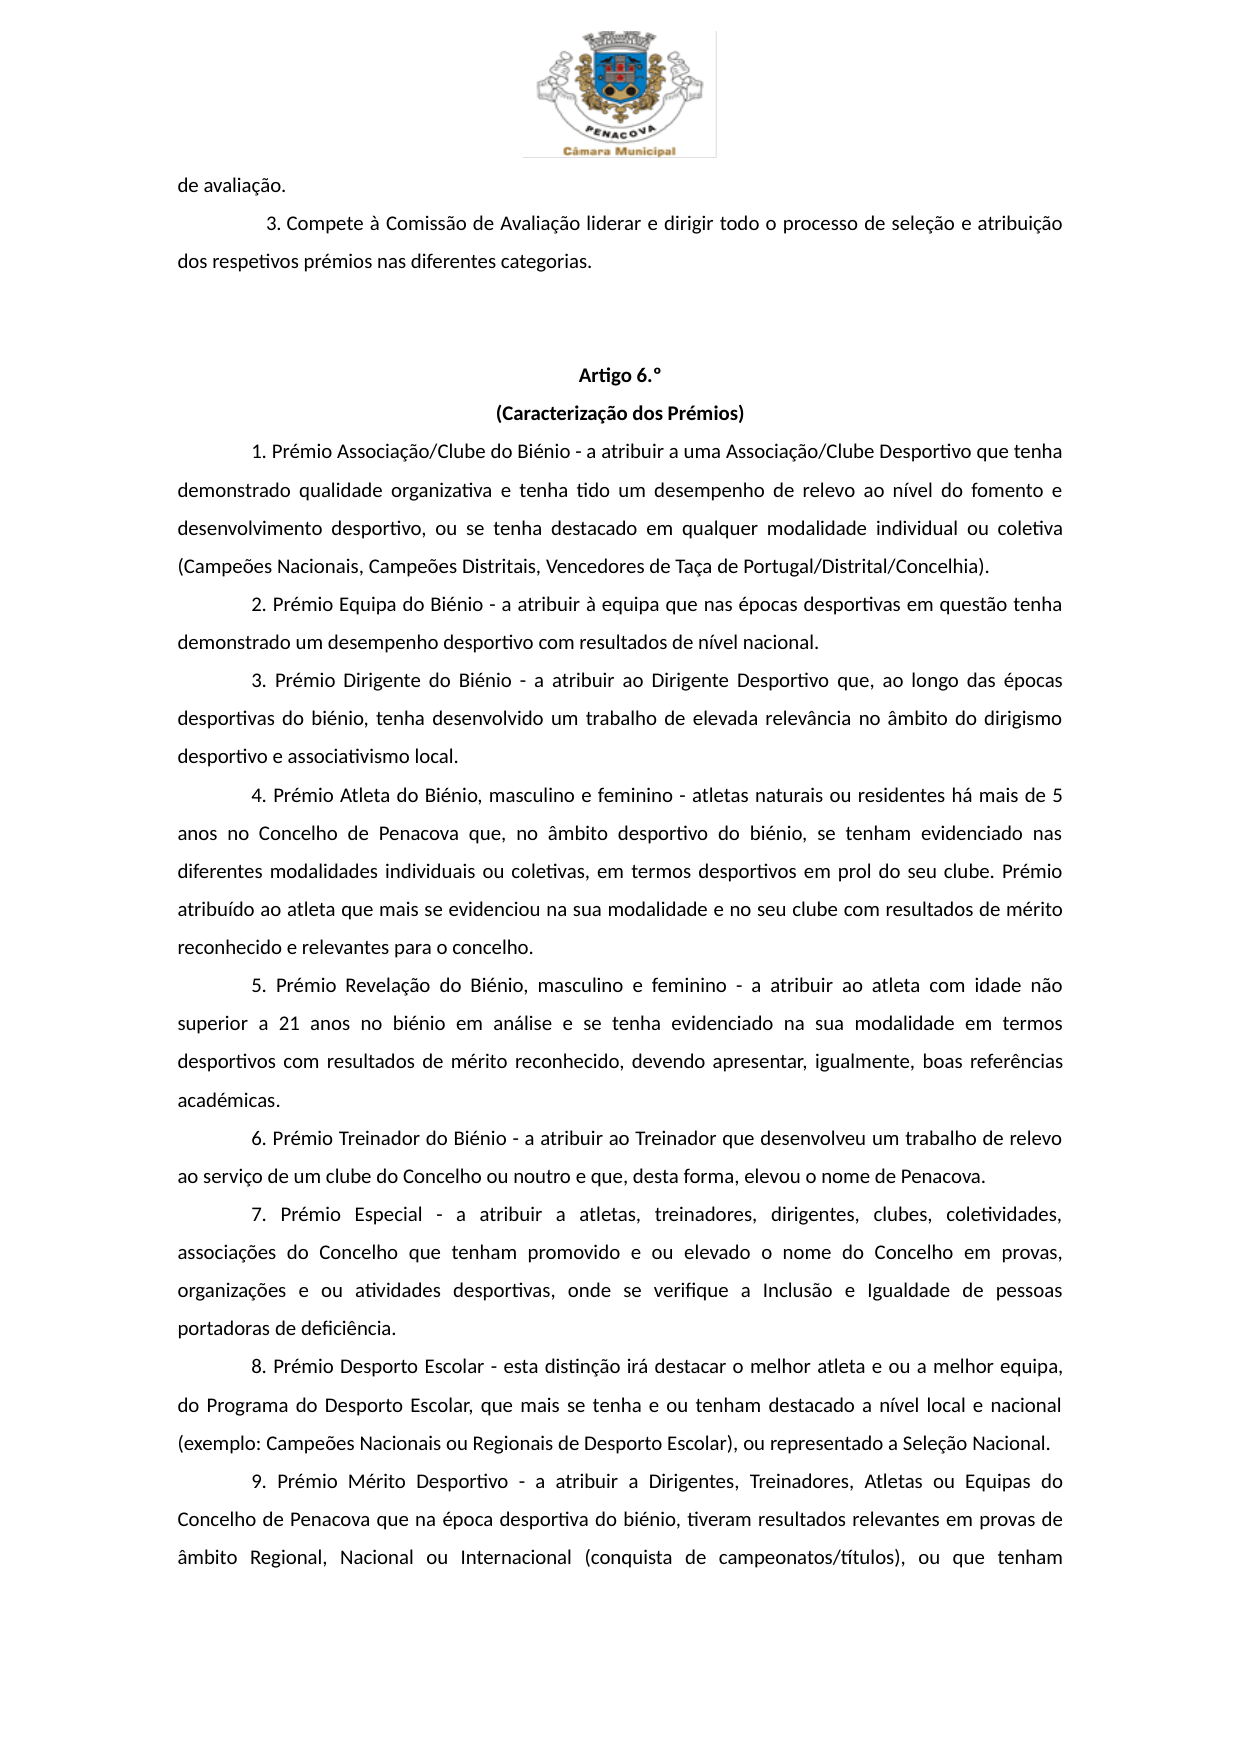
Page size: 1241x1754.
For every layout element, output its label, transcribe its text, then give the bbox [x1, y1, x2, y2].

text 4. Prémio Atleta do Biénio, masculino e feminino - atletas naturais ou residentes há mais de 5 anos no Concelho de Penacova que, no âmbito desportivo do biénio, se tenham evidenciado nas diferentes modalidades individuais ou coletivas, em termos desportivos em prol do seu clube. Prémio atribuído ao atleta que mais se evidenciou na sua modalidade e no seu clube com resultados de mérito reconhecido e relevantes para o concelho. [177, 782, 1063, 960]
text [177, 148, 1063, 197]
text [177, 1468, 1063, 1570]
text 6. Prémio Treinador do Biénio - a atribuir ao Treinador que desenvolveu um trabalho de relevo ao serviço de um clube do Concelho ou noutro e que, desta forma, elevou o nome de Penacova. [177, 1125, 1063, 1188]
text 3. Prémio Dirigente do Biénio - a atribuir ao Dirigente Desportivo que, ao longo das épocas desportivas do biénio, tenha desenvolvido um trabalho de elevada relevância no âmbito do dirigismo desportivo e associativismo local. [177, 667, 1063, 769]
text 3. Compete à Comissão de Avaliação liderar e dirigir todo o processo de seleção e atribuição dos respetivos prémios nas diferentes categorias. [177, 210, 1063, 273]
text 7. Prémio Especial - a atribuir a atletas, treinadores, dirigentes, clubes, coletividades, associações do Concelho que tenham promovido e ou elevado o nome do Concelho em provas, organizações e ou atividades desportivas, onde se verifique a Inclusão e Igualdade de pessoas portadoras de deficiência. [177, 1201, 1063, 1341]
picture [523, 31, 718, 159]
text 5. Prémio Revelação do Biénio, masculino e feminino - a atribuir ao atleta com idade não superior a 21 anos no biénio em análise e se tenha evidenciado na sua modalidade em termos desportivos com resultados de mérito reconhecido, devendo apresentar, igualmente, boas referências académicas. [177, 972, 1063, 1112]
text 8. Prémio Desporto Escolar - esta distinção irá destacar o melhor atleta e ou a melhor equipa, do Programa do Desporto Escolar, que mais se tenha e ou tenham destacado a nível local e nacional (exemplo: Campeões Nacionais ou Regionais de Desporto Escolar), ou representado a Seleção Nacional. [177, 1354, 1063, 1455]
text 1. Prémio Associação/Clube do Biénio - a atribuir a uma Associação/Clube Desportivo que tenha demonstrado qualidade organizativa e tenha tido um desempenho de relevo ao nível do fomento e desenvolvimento desportivo, ou se tenha destacado em qualquer modalidade individual ou coletiva (Campeões Nacionais, Campeões Distritais, Vencedores de Taça de Portugal/Distrital/Concelhia). [177, 439, 1063, 578]
text Artigo 6.º [177, 362, 1063, 388]
text (Caracterização dos Prémios) [177, 401, 1063, 426]
text 2. Prémio Equipa do Biénio - a atribuir à equipa que nas épocas desportivas em questão tenha demonstrado um desempenho desportivo com resultados de nível nacional. [177, 591, 1063, 655]
